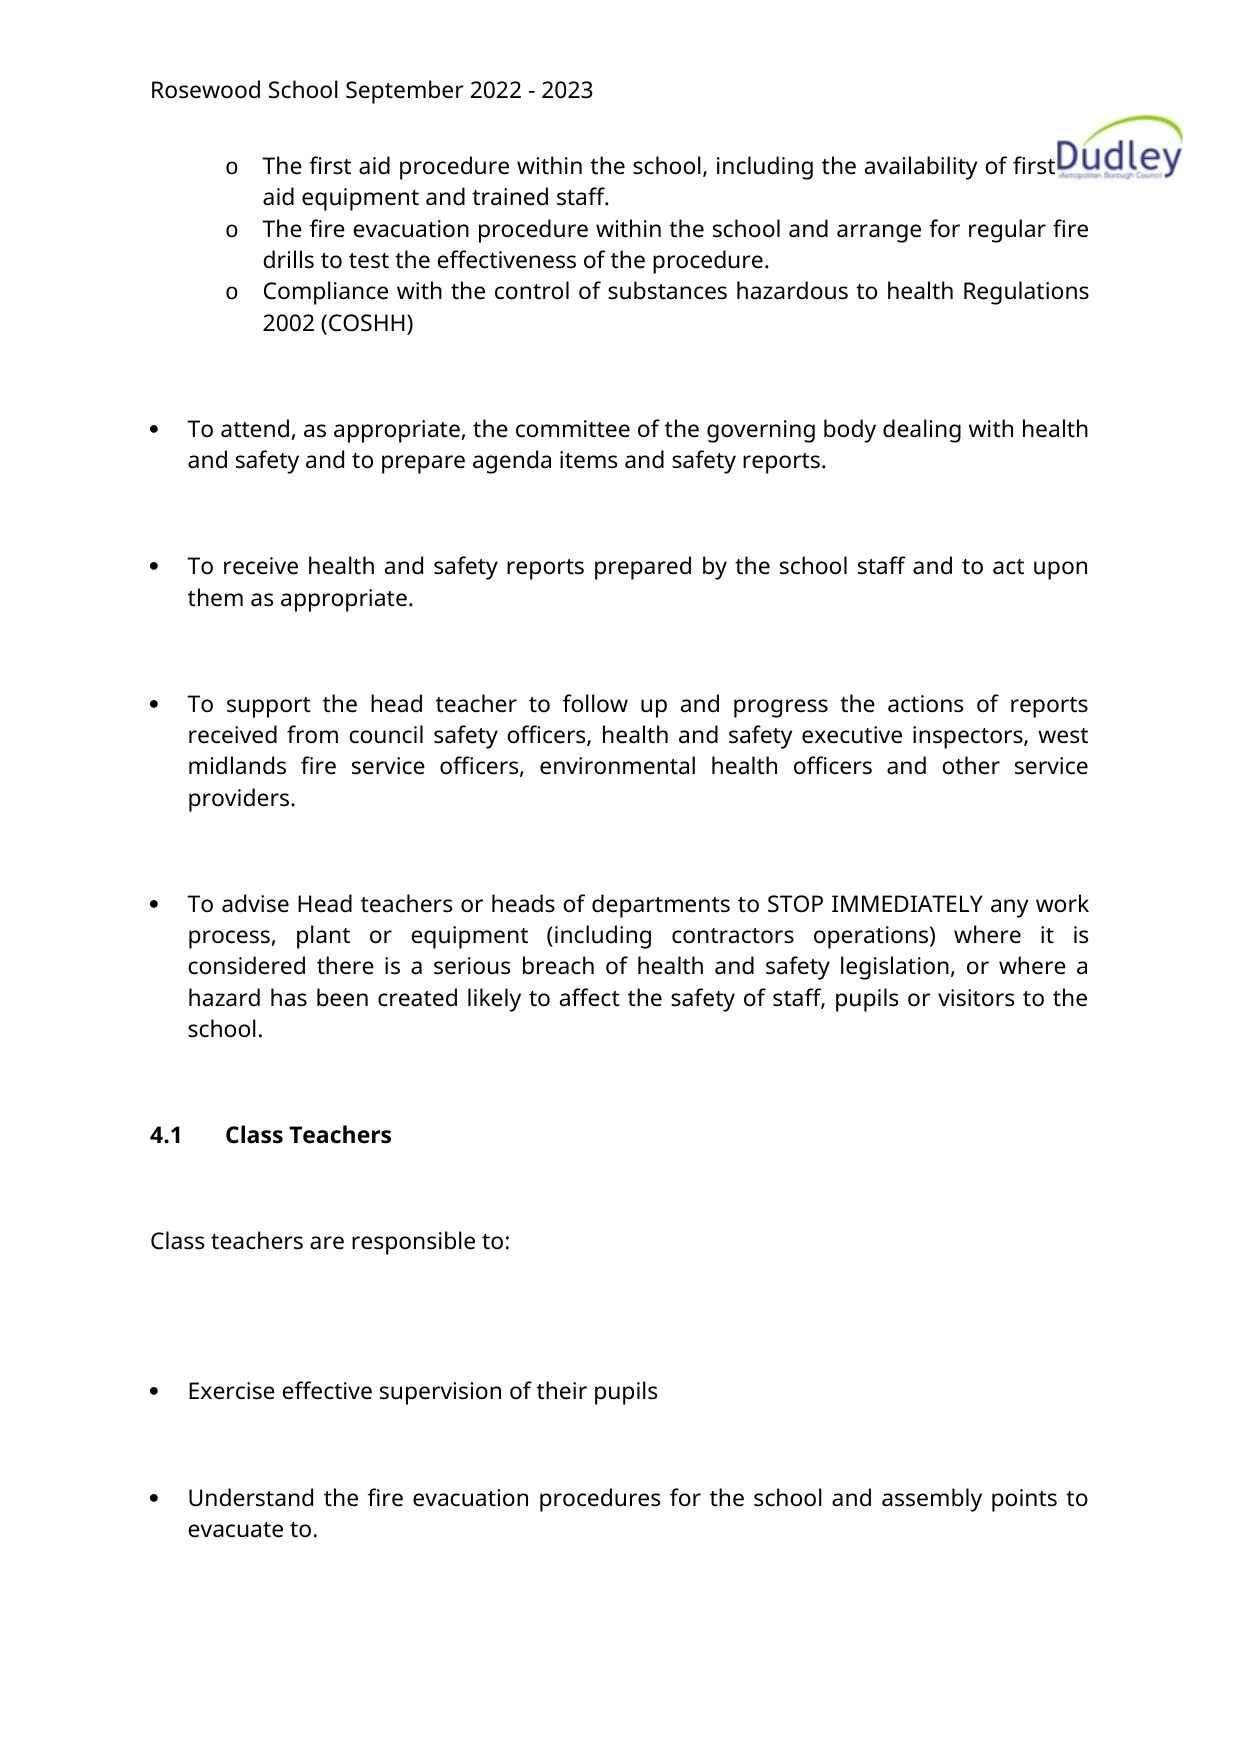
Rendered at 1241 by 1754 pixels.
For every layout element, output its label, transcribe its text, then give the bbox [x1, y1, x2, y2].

list Understand the fire evacuation procedures for the school and assembly points to evacuate to. [150, 1482, 1090, 1544]
list To receive health and safety reports prepared by the school staff and to act upon them as appropriate. [150, 550, 1090, 613]
list To advise Head teachers or heads of departments to STOP IMMEDIATELY any work process, plant or equipment (including contractors operations) where it is considered there is a serious breach of health and safety legislation, or where a hazard has been created likely to affect the safety of staff, pupils or visitors to the school. [150, 888, 1090, 1044]
picture [1056, 114, 1184, 183]
list Compliance with the control of substances hazardous to health Regulations 2002 (COSHH) [225, 275, 1090, 338]
list Exercise effective supervision of their pupils [150, 1375, 1090, 1407]
text Class teachers are responsible to: [150, 1225, 1090, 1257]
list To attend, as appropriate, the committee of the governing body dealing with health and safety and to prepare agenda items and safety reports. [150, 413, 1090, 475]
list To support the head teacher to follow up and progress the actions of reports received from council safety officers, health and safety executive inspectors, west midlands fire service officers, environmental health officers and other service providers. [150, 688, 1090, 813]
list Class Teachers [150, 1119, 1090, 1150]
list The fire evacuation procedure within the school and arrange for regular fire drills to test the effectiveness of the procedure. [225, 213, 1090, 275]
list The first aid procedure within the school, including the availability of first aid equipment and trained staff. [225, 150, 1090, 213]
